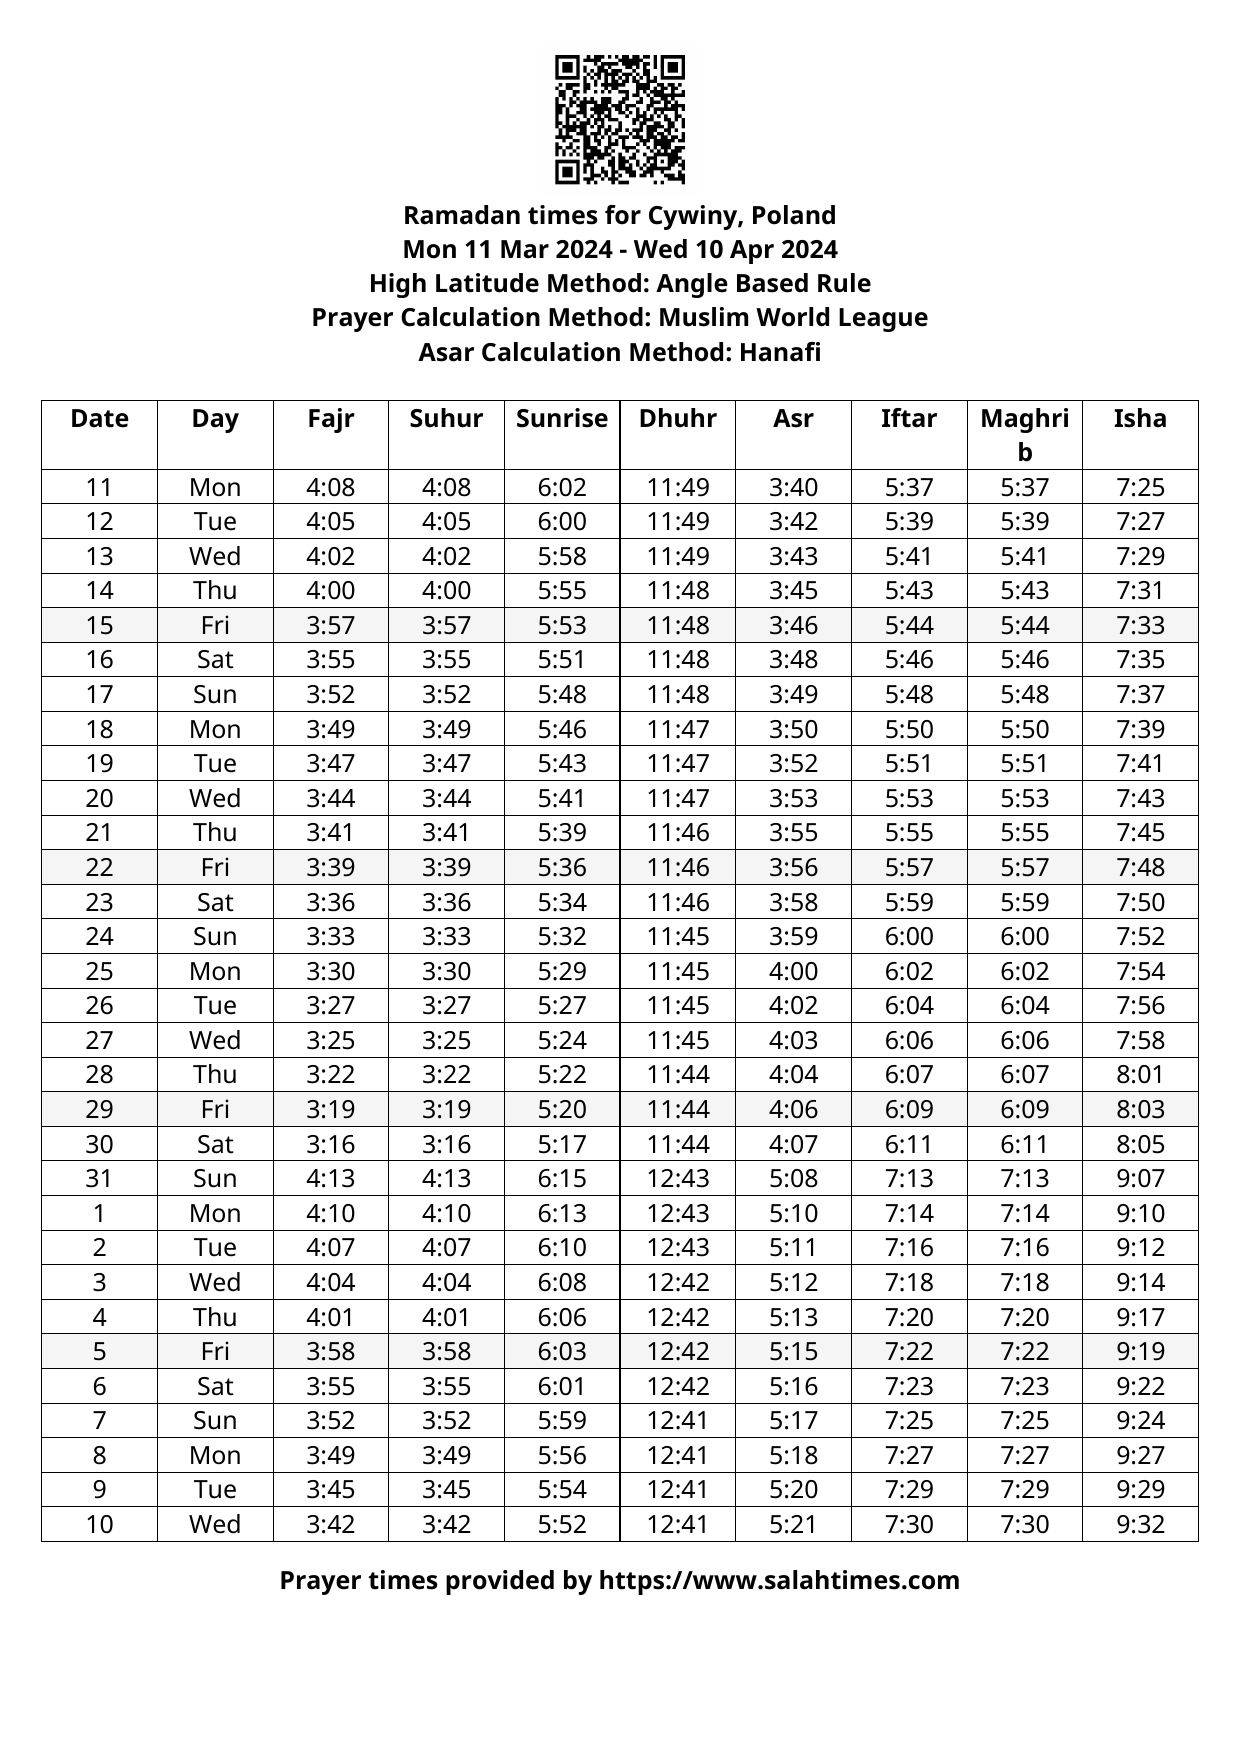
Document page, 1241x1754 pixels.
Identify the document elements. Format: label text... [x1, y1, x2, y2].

table_cell 5:17 [505, 1127, 619, 1160]
table_cell 3:45 [274, 1473, 388, 1506]
table_cell Thu [158, 1058, 273, 1091]
table_cell 3:50 [736, 712, 851, 745]
table_cell 5:48 [852, 677, 967, 711]
table_cell Wed [158, 1265, 273, 1299]
table_cell 5:53 [852, 781, 967, 814]
table_cell Fri [158, 608, 273, 642]
table_cell 5:50 [852, 712, 967, 745]
table_cell 11:44 [621, 1058, 735, 1091]
table_cell 7:23 [968, 1369, 1082, 1402]
table_cell 9 [42, 1473, 157, 1506]
table_cell Mon [158, 1196, 273, 1229]
table_cell 3:55 [274, 1369, 388, 1402]
table_cell 5:12 [736, 1265, 851, 1299]
table_cell 5:55 [968, 816, 1082, 849]
table_header Iftar [852, 401, 967, 469]
table_cell 3:33 [274, 919, 388, 953]
table_cell 3:30 [274, 954, 388, 987]
table_cell 29 [42, 1092, 157, 1126]
table_cell 4:05 [274, 504, 388, 538]
table_cell Sun [158, 1404, 273, 1437]
table_cell 3:16 [274, 1127, 388, 1160]
table_cell 7:27 [852, 1438, 967, 1472]
table_cell 4:08 [274, 470, 388, 503]
table_cell 11:48 [621, 677, 735, 711]
table_cell 3 [42, 1265, 157, 1299]
table_cell 12:42 [621, 1334, 735, 1368]
table_cell 3:22 [389, 1058, 504, 1091]
table_cell 11:49 [621, 470, 735, 503]
table_cell 23 [42, 885, 157, 918]
table_cell 7:45 [1083, 816, 1198, 849]
table_cell 6:01 [505, 1369, 619, 1402]
table_cell Wed [158, 539, 273, 572]
table_cell 5:44 [968, 608, 1082, 642]
table_cell 12 [42, 504, 157, 538]
table_cell 7:37 [1083, 677, 1198, 711]
table_cell 9:32 [1083, 1507, 1198, 1541]
table_cell 5:41 [852, 539, 967, 572]
table_header Day [158, 401, 273, 469]
table_cell 7:25 [968, 1404, 1082, 1437]
table_cell 7:25 [1083, 470, 1198, 503]
table_cell Sat [158, 1369, 273, 1402]
table_cell 5:27 [505, 989, 619, 1022]
table_cell 7:22 [852, 1334, 967, 1368]
table_cell 5:43 [968, 574, 1082, 607]
table_cell 31 [42, 1161, 157, 1195]
table_cell 3:16 [389, 1127, 504, 1160]
table_header Dhuhr [621, 401, 735, 469]
table_cell 4:01 [274, 1300, 388, 1333]
table_cell 2 [42, 1231, 157, 1264]
table_header Sunrise [505, 401, 619, 469]
table_cell 5:24 [505, 1023, 619, 1057]
table_cell 6:07 [968, 1058, 1082, 1091]
table_cell 19 [42, 746, 157, 780]
table_cell 12:43 [621, 1196, 735, 1229]
table_cell 12:42 [621, 1300, 735, 1333]
table_cell 6:06 [505, 1300, 619, 1333]
table_cell 11:48 [621, 643, 735, 676]
table_cell 3:22 [274, 1058, 388, 1091]
table_cell 3:45 [736, 574, 851, 607]
table_cell 4:04 [274, 1265, 388, 1299]
text Mon 11 Mar 2024 - Wed 10 Apr 2024 [42, 232, 1198, 266]
table_cell 6:04 [968, 989, 1082, 1022]
table_cell 12:42 [621, 1265, 735, 1299]
table_cell Sat [158, 1127, 273, 1160]
table_cell 7:20 [968, 1300, 1082, 1333]
table_cell 3:40 [736, 470, 851, 503]
table_cell Tue [158, 1231, 273, 1264]
table_cell 7:39 [1083, 712, 1198, 745]
table_cell 7:14 [968, 1196, 1082, 1229]
table_cell 11:47 [621, 746, 735, 780]
table_cell 1 [42, 1196, 157, 1229]
table_cell Mon [158, 470, 273, 503]
table_cell 9:29 [1083, 1473, 1198, 1506]
table_cell 7:18 [968, 1265, 1082, 1299]
table_cell 3:47 [389, 746, 504, 780]
table_cell 6:13 [505, 1196, 619, 1229]
table_cell 8 [42, 1438, 157, 1472]
table_cell 9:19 [1083, 1334, 1198, 1368]
table_cell 7:23 [852, 1369, 967, 1402]
table_cell 4:13 [389, 1161, 504, 1195]
table_cell 4:10 [389, 1196, 504, 1229]
table_cell 3:49 [274, 1438, 388, 1472]
table_cell 3:47 [274, 746, 388, 780]
table_cell 5:36 [505, 850, 619, 884]
table_cell 10 [42, 1507, 157, 1541]
table_cell 3:41 [274, 816, 388, 849]
table_cell 5:15 [736, 1334, 851, 1368]
table_cell 5 [42, 1334, 157, 1368]
table_cell 3:42 [736, 504, 851, 538]
table_cell 4:04 [736, 1058, 851, 1091]
table_cell 3:27 [389, 989, 504, 1022]
table_cell 5:59 [852, 885, 967, 918]
table_cell 7:13 [968, 1161, 1082, 1195]
table_cell 3:49 [389, 1438, 504, 1472]
table_cell 5:46 [852, 643, 967, 676]
table_cell Wed [158, 1023, 273, 1057]
table_cell 4:04 [389, 1265, 504, 1299]
table_cell 7:56 [1083, 989, 1198, 1022]
table_cell 5:22 [505, 1058, 619, 1091]
table_cell 4:07 [736, 1127, 851, 1160]
table_cell 5:17 [736, 1404, 851, 1437]
table_cell 3:36 [389, 885, 504, 918]
table_cell 3:48 [736, 643, 851, 676]
table_cell 3:52 [389, 1404, 504, 1437]
table_cell 3:58 [736, 885, 851, 918]
table_cell 5:34 [505, 885, 619, 918]
table_cell Tue [158, 989, 273, 1022]
table_cell Sun [158, 1161, 273, 1195]
table_cell 3:42 [389, 1507, 504, 1541]
table_cell Sat [158, 643, 273, 676]
table_cell 4:06 [736, 1092, 851, 1126]
table_cell 6:02 [852, 954, 967, 987]
table_cell 4:07 [274, 1231, 388, 1264]
text High Latitude Method: Angle Based Rule [42, 266, 1198, 300]
table_cell 3:45 [389, 1473, 504, 1506]
table_cell 11:49 [621, 539, 735, 572]
table_cell 5:10 [736, 1196, 851, 1229]
table_cell 12:42 [621, 1369, 735, 1402]
table_cell 11:48 [621, 574, 735, 607]
table_cell 12:41 [621, 1438, 735, 1472]
table_cell 6:10 [505, 1231, 619, 1264]
table_cell 6:09 [968, 1092, 1082, 1126]
table_cell 9:10 [1083, 1196, 1198, 1229]
table_cell 6:09 [852, 1092, 967, 1126]
table_cell 5:41 [968, 539, 1082, 572]
table_cell 4:07 [389, 1231, 504, 1264]
table_cell 5:58 [505, 539, 619, 572]
table_cell 3:52 [389, 677, 504, 711]
text Ramadan times for Cywiny, Poland [42, 198, 1198, 232]
table_header Asr [736, 401, 851, 469]
table_cell Sun [158, 677, 273, 711]
table_cell 7:16 [968, 1231, 1082, 1264]
table_cell 3:49 [274, 712, 388, 745]
table_cell 7:30 [852, 1507, 967, 1541]
table_cell 5:54 [505, 1473, 619, 1506]
table_cell 12:43 [621, 1231, 735, 1264]
table_cell 3:52 [274, 1404, 388, 1437]
table_cell 7:43 [1083, 781, 1198, 814]
table_cell 4:01 [389, 1300, 504, 1333]
table_cell 3:46 [736, 608, 851, 642]
table_cell 5:50 [968, 712, 1082, 745]
table_cell 6:00 [968, 919, 1082, 953]
table_cell 9:12 [1083, 1231, 1198, 1264]
table_cell Thu [158, 816, 273, 849]
table_cell Fri [158, 1092, 273, 1126]
table_cell 3:41 [389, 816, 504, 849]
table_cell Mon [158, 954, 273, 987]
table_header Suhur [389, 401, 504, 469]
table_cell 6:15 [505, 1161, 619, 1195]
table_cell 5:39 [505, 816, 619, 849]
table_cell 6:06 [968, 1023, 1082, 1057]
table_cell 30 [42, 1127, 157, 1160]
table_cell 5:51 [505, 643, 619, 676]
table_cell Sun [158, 919, 273, 953]
table_cell 5:57 [852, 850, 967, 884]
table_cell 6:03 [505, 1334, 619, 1368]
table_cell 27 [42, 1023, 157, 1057]
table_cell 12:43 [621, 1161, 735, 1195]
table_cell 3:30 [389, 954, 504, 987]
table_cell 3:49 [389, 712, 504, 745]
table_cell 5:59 [505, 1404, 619, 1437]
table_cell 11:44 [621, 1092, 735, 1126]
table_cell 3:43 [736, 539, 851, 572]
table_cell 3:27 [274, 989, 388, 1022]
table_cell 3:52 [736, 746, 851, 780]
table_cell 5:48 [968, 677, 1082, 711]
table_cell 6:02 [505, 470, 619, 503]
table_cell 6:11 [968, 1127, 1082, 1160]
table_cell 5:16 [736, 1369, 851, 1402]
table_cell 25 [42, 954, 157, 987]
table_cell 11:45 [621, 1023, 735, 1057]
table_cell 3:44 [389, 781, 504, 814]
table_cell 7:30 [968, 1507, 1082, 1541]
table_cell 4:00 [736, 954, 851, 987]
table_cell 11:44 [621, 1127, 735, 1160]
table_cell 7:48 [1083, 850, 1198, 884]
table_cell 7:29 [1083, 539, 1198, 572]
table_header Fajr [274, 401, 388, 469]
table_cell 11:47 [621, 781, 735, 814]
table_cell 24 [42, 919, 157, 953]
table_cell 5:53 [968, 781, 1082, 814]
table_cell Mon [158, 1438, 273, 1472]
table_cell 6:07 [852, 1058, 967, 1091]
table_cell 12:41 [621, 1473, 735, 1506]
table_cell 6:08 [505, 1265, 619, 1299]
table_cell 9:14 [1083, 1265, 1198, 1299]
table_cell Thu [158, 574, 273, 607]
table_cell 11:46 [621, 816, 735, 849]
table_cell 7:58 [1083, 1023, 1198, 1057]
table_cell 7:50 [1083, 885, 1198, 918]
table_cell 3:19 [274, 1092, 388, 1126]
table_cell 3:36 [274, 885, 388, 918]
table_cell 8:03 [1083, 1092, 1198, 1126]
table_cell 5:41 [505, 781, 619, 814]
table_cell 5:57 [968, 850, 1082, 884]
table_cell 3:55 [274, 643, 388, 676]
table_cell Tue [158, 504, 273, 538]
table_cell 3:58 [274, 1334, 388, 1368]
table_cell Wed [158, 1507, 273, 1541]
table_cell 3:25 [389, 1023, 504, 1057]
table_cell 7:13 [852, 1161, 967, 1195]
table_cell 4:08 [389, 470, 504, 503]
table_cell 7:29 [852, 1473, 967, 1506]
table_cell 20 [42, 781, 157, 814]
table_cell 7:27 [1083, 504, 1198, 538]
table_cell 5:39 [968, 504, 1082, 538]
table_cell Fri [158, 850, 273, 884]
table_cell Fri [158, 1334, 273, 1368]
table_cell 4:13 [274, 1161, 388, 1195]
table_cell 7 [42, 1404, 157, 1437]
table_cell 5:55 [852, 816, 967, 849]
table_cell 8:01 [1083, 1058, 1198, 1091]
table_cell 7:33 [1083, 608, 1198, 642]
picture [542, 41, 699, 198]
table_cell 4 [42, 1300, 157, 1333]
table_cell 5:13 [736, 1300, 851, 1333]
text Prayer Calculation Method: Muslim World League [42, 300, 1198, 334]
table_cell 7:31 [1083, 574, 1198, 607]
table_cell 5:20 [505, 1092, 619, 1126]
table_cell 3:55 [389, 1369, 504, 1402]
table_cell 5:18 [736, 1438, 851, 1472]
table_cell 3:39 [274, 850, 388, 884]
table_cell Thu [158, 1300, 273, 1333]
table_cell 21 [42, 816, 157, 849]
table_cell 7:35 [1083, 643, 1198, 676]
table_cell 8:05 [1083, 1127, 1198, 1160]
table_cell 14 [42, 574, 157, 607]
table_cell Sat [158, 885, 273, 918]
table_cell 4:02 [736, 989, 851, 1022]
table_cell 6:06 [852, 1023, 967, 1057]
table_cell 5:46 [505, 712, 619, 745]
table_cell 11 [42, 470, 157, 503]
table_cell 9:07 [1083, 1161, 1198, 1195]
table_cell 3:44 [274, 781, 388, 814]
table_cell 5:39 [852, 504, 967, 538]
table_cell 6 [42, 1369, 157, 1402]
table_cell 11:45 [621, 919, 735, 953]
table_cell 5:53 [505, 608, 619, 642]
table_cell 3:56 [736, 850, 851, 884]
table_cell 3:19 [389, 1092, 504, 1126]
table_cell 5:37 [968, 470, 1082, 503]
table_cell 28 [42, 1058, 157, 1091]
table_cell 3:39 [389, 850, 504, 884]
table_cell 4:00 [274, 574, 388, 607]
table_cell 9:22 [1083, 1369, 1198, 1402]
table_cell 7:27 [968, 1438, 1082, 1472]
table_cell 5:20 [736, 1473, 851, 1506]
table_cell 9:27 [1083, 1438, 1198, 1472]
table_cell 5:52 [505, 1507, 619, 1541]
table_cell 4:02 [389, 539, 504, 572]
table_cell 3:58 [389, 1334, 504, 1368]
table_cell 7:29 [968, 1473, 1082, 1506]
table_cell 11:48 [621, 608, 735, 642]
table_cell 7:25 [852, 1404, 967, 1437]
text Asar Calculation Method: Hanafi [42, 334, 1198, 368]
table_cell 7:54 [1083, 954, 1198, 987]
table_cell 4:05 [389, 504, 504, 538]
table_cell 5:43 [505, 746, 619, 780]
table_cell 3:53 [736, 781, 851, 814]
table_cell 4:00 [389, 574, 504, 607]
table_cell 6:00 [852, 919, 967, 953]
table_header Isha [1083, 401, 1198, 469]
table_cell 3:55 [736, 816, 851, 849]
table_cell 7:16 [852, 1231, 967, 1264]
table_cell 5:48 [505, 677, 619, 711]
table_cell 5:29 [505, 954, 619, 987]
table_cell 3:59 [736, 919, 851, 953]
table_cell 3:49 [736, 677, 851, 711]
table_cell Wed [158, 781, 273, 814]
table_cell 11:45 [621, 954, 735, 987]
table_cell 11:46 [621, 850, 735, 884]
table_cell 18 [42, 712, 157, 745]
table_cell Tue [158, 746, 273, 780]
table_cell 15 [42, 608, 157, 642]
table_cell 4:02 [274, 539, 388, 572]
table_cell 3:25 [274, 1023, 388, 1057]
table_cell Tue [158, 1473, 273, 1506]
table_cell 6:00 [505, 504, 619, 538]
table_cell 12:41 [621, 1507, 735, 1541]
table_cell 7:52 [1083, 919, 1198, 953]
table_cell 7:14 [852, 1196, 967, 1229]
table_cell 5:59 [968, 885, 1082, 918]
table_cell Mon [158, 712, 273, 745]
table_cell 5:32 [505, 919, 619, 953]
table_header Date [42, 401, 157, 469]
table_cell 5:51 [852, 746, 967, 780]
table_cell 17 [42, 677, 157, 711]
table_cell 16 [42, 643, 157, 676]
table_cell 6:04 [852, 989, 967, 1022]
table_cell 5:37 [852, 470, 967, 503]
table_cell 22 [42, 850, 157, 884]
table_cell 9:24 [1083, 1404, 1198, 1437]
table_cell 3:33 [389, 919, 504, 953]
table_cell 3:52 [274, 677, 388, 711]
table_cell 11:45 [621, 989, 735, 1022]
table_cell 9:17 [1083, 1300, 1198, 1333]
text Prayer times provided by https://www.salahtimes.com [42, 1563, 1198, 1597]
table_cell 11:46 [621, 885, 735, 918]
table_cell 7:22 [968, 1334, 1082, 1368]
table_cell 4:03 [736, 1023, 851, 1057]
table_cell 11:49 [621, 504, 735, 538]
table_cell 5:44 [852, 608, 967, 642]
table_cell 5:56 [505, 1438, 619, 1472]
table_cell 11:47 [621, 712, 735, 745]
table_cell 3:42 [274, 1507, 388, 1541]
table_cell 5:08 [736, 1161, 851, 1195]
table_cell 7:41 [1083, 746, 1198, 780]
table_cell 5:11 [736, 1231, 851, 1264]
table_cell 4:10 [274, 1196, 388, 1229]
table_cell 13 [42, 539, 157, 572]
table_cell 5:46 [968, 643, 1082, 676]
table_cell 5:51 [968, 746, 1082, 780]
table_cell 7:20 [852, 1300, 967, 1333]
table_cell 5:43 [852, 574, 967, 607]
table_cell 3:57 [274, 608, 388, 642]
table_cell 7:18 [852, 1265, 967, 1299]
table_cell 26 [42, 989, 157, 1022]
table_cell 6:02 [968, 954, 1082, 987]
table_cell 6:11 [852, 1127, 967, 1160]
table_cell 12:41 [621, 1404, 735, 1437]
table_cell 5:21 [736, 1507, 851, 1541]
table_cell 3:57 [389, 608, 504, 642]
table_cell 3:55 [389, 643, 504, 676]
table_header Maghrib [968, 401, 1082, 469]
table_cell 5:55 [505, 574, 619, 607]
